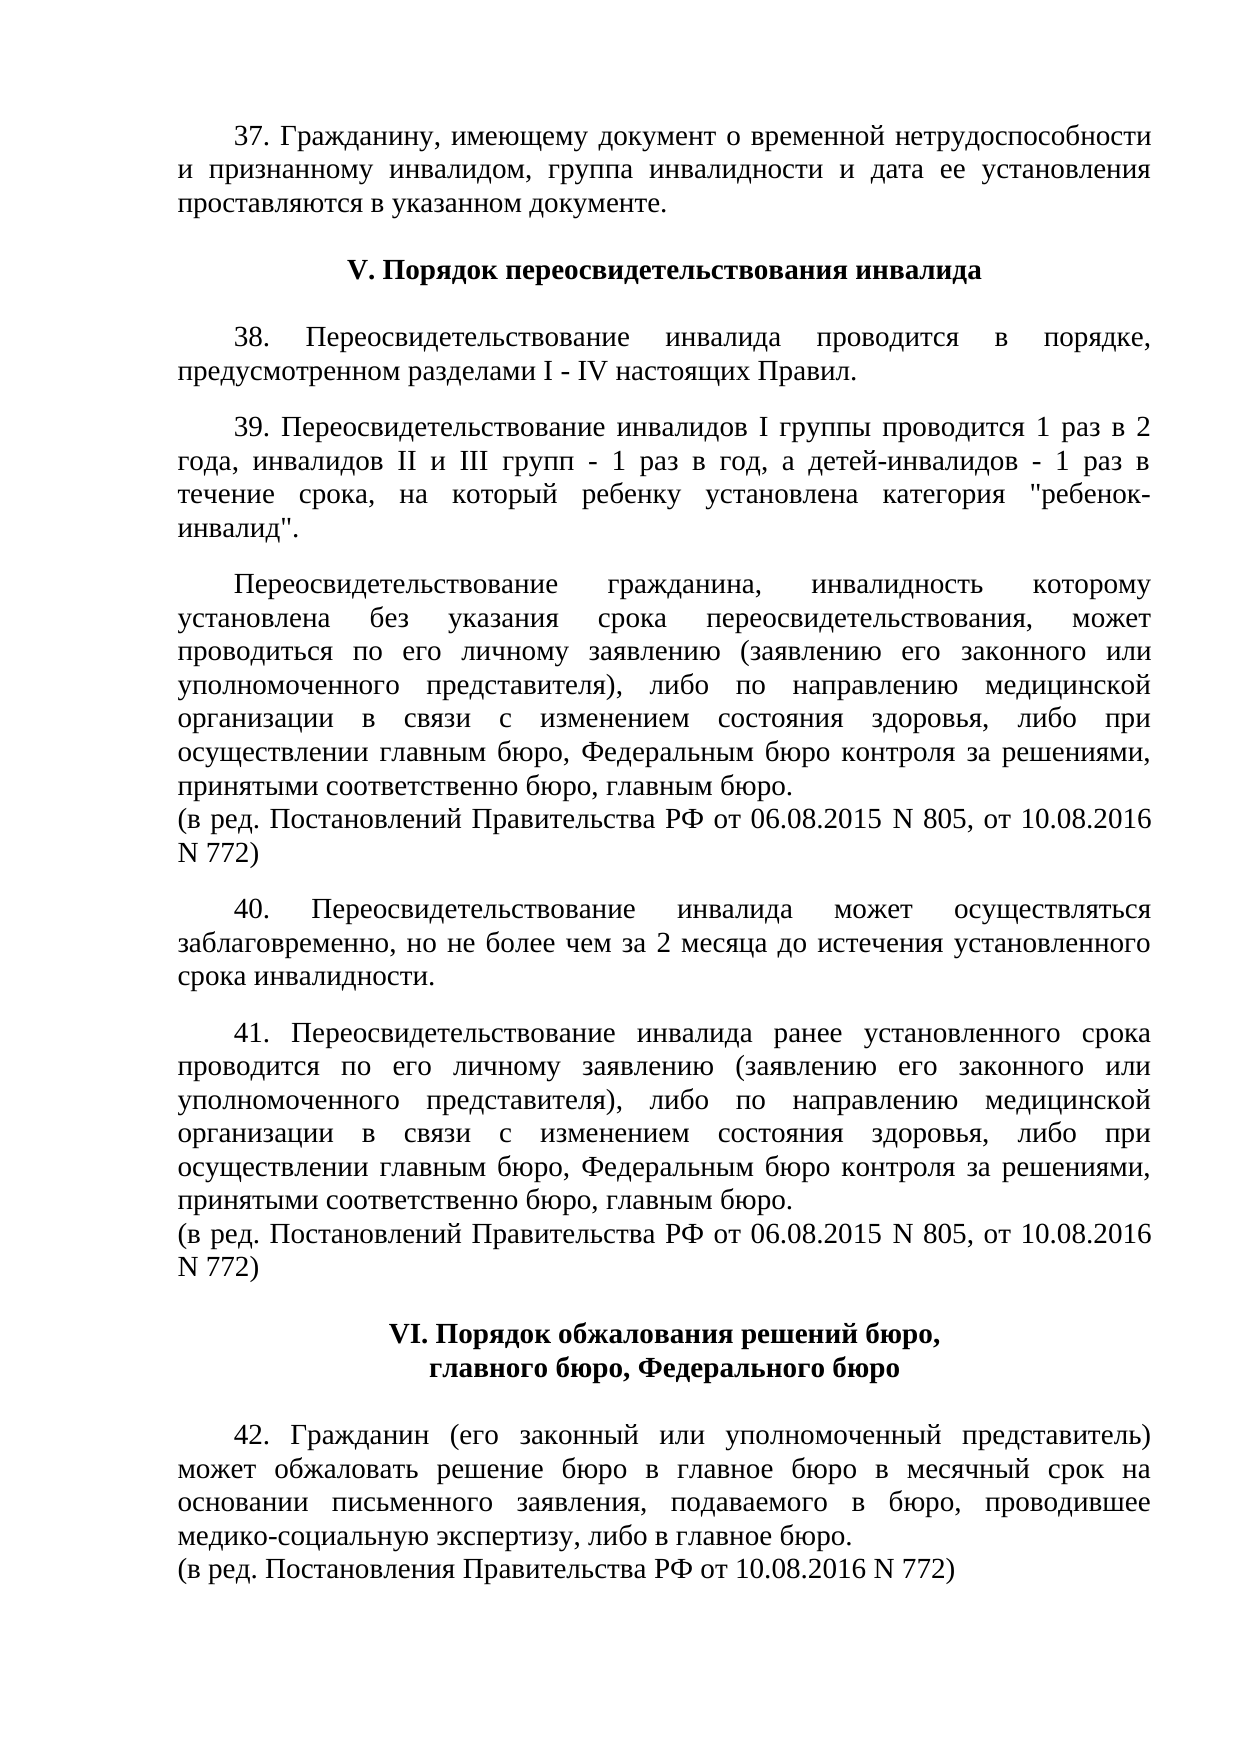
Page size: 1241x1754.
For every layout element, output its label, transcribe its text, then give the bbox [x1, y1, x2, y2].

text 41. Переосвидетельствование инвалида ранее установленного срока проводится по его личному заявлению (заявлению его законного или уполномоченного представителя), либо по направлению медицинской организации в связи с изменением состояния здоровья, либо при осуществлении главным бюро, Федеральным бюро контроля за решениями, принятыми соответственно бюро, главным бюро. [177, 1015, 1152, 1216]
text 37. Гражданину, имеющему документ о временной нетрудоспособности и признанному инвалидом, группа инвалидности и дата ее установления проставляются в указанном документе. [177, 118, 1152, 219]
title главного бюро, Федерального бюро [177, 1350, 1152, 1384]
text (в ред. Постановления Правительства РФ от 10.08.2016 N 772) [177, 1551, 1152, 1585]
text (в ред. Постановлений Правительства РФ от 06.08.2015 N 805, от 10.08.2016 N 772) [177, 801, 1152, 868]
text 40. Переосвидетельствование инвалида может осуществляться заблаговременно, но не более чем за 2 месяца до истечения установленного срока инвалидности. [177, 891, 1152, 992]
text Переосвидетельствование гражданина, инвалидность которому установлена без указания срока переосвидетельствования, может проводиться по его личному заявлению (заявлению его законного или уполномоченного представителя), либо по направлению медицинской организации в связи с изменением состояния здоровья, либо при осуществлении главным бюро, Федеральным бюро контроля за решениями, принятыми соответственно бюро, главным бюро. [177, 566, 1152, 801]
title VI. Порядок обжалования решений бюро, [177, 1317, 1152, 1350]
text (в ред. Постановлений Правительства РФ от 06.08.2015 N 805, от 10.08.2016 N 772) [177, 1216, 1152, 1283]
text 42. Гражданин (его законный или уполномоченный представитель) может обжаловать решение бюро в главное бюро в месячный срок на основании письменного заявления, подаваемого в бюро, проводившее медико-социальную экспертизу, либо в главное бюро. [177, 1417, 1152, 1551]
text 39. Переосвидетельствование инвалидов I группы проводится 1 раз в 2 года, инвалидов II и III групп - 1 раз в год, а детей-инвалидов - 1 раз в течение срока, на который ребенку установлена категория "ребенок-инвалид". [177, 409, 1152, 543]
title V. Порядок переосвидетельствования инвалида [177, 252, 1152, 286]
text 38. Переосвидетельствование инвалида проводится в порядке, предусмотренном разделами I - IV настоящих Правил. [177, 319, 1152, 386]
